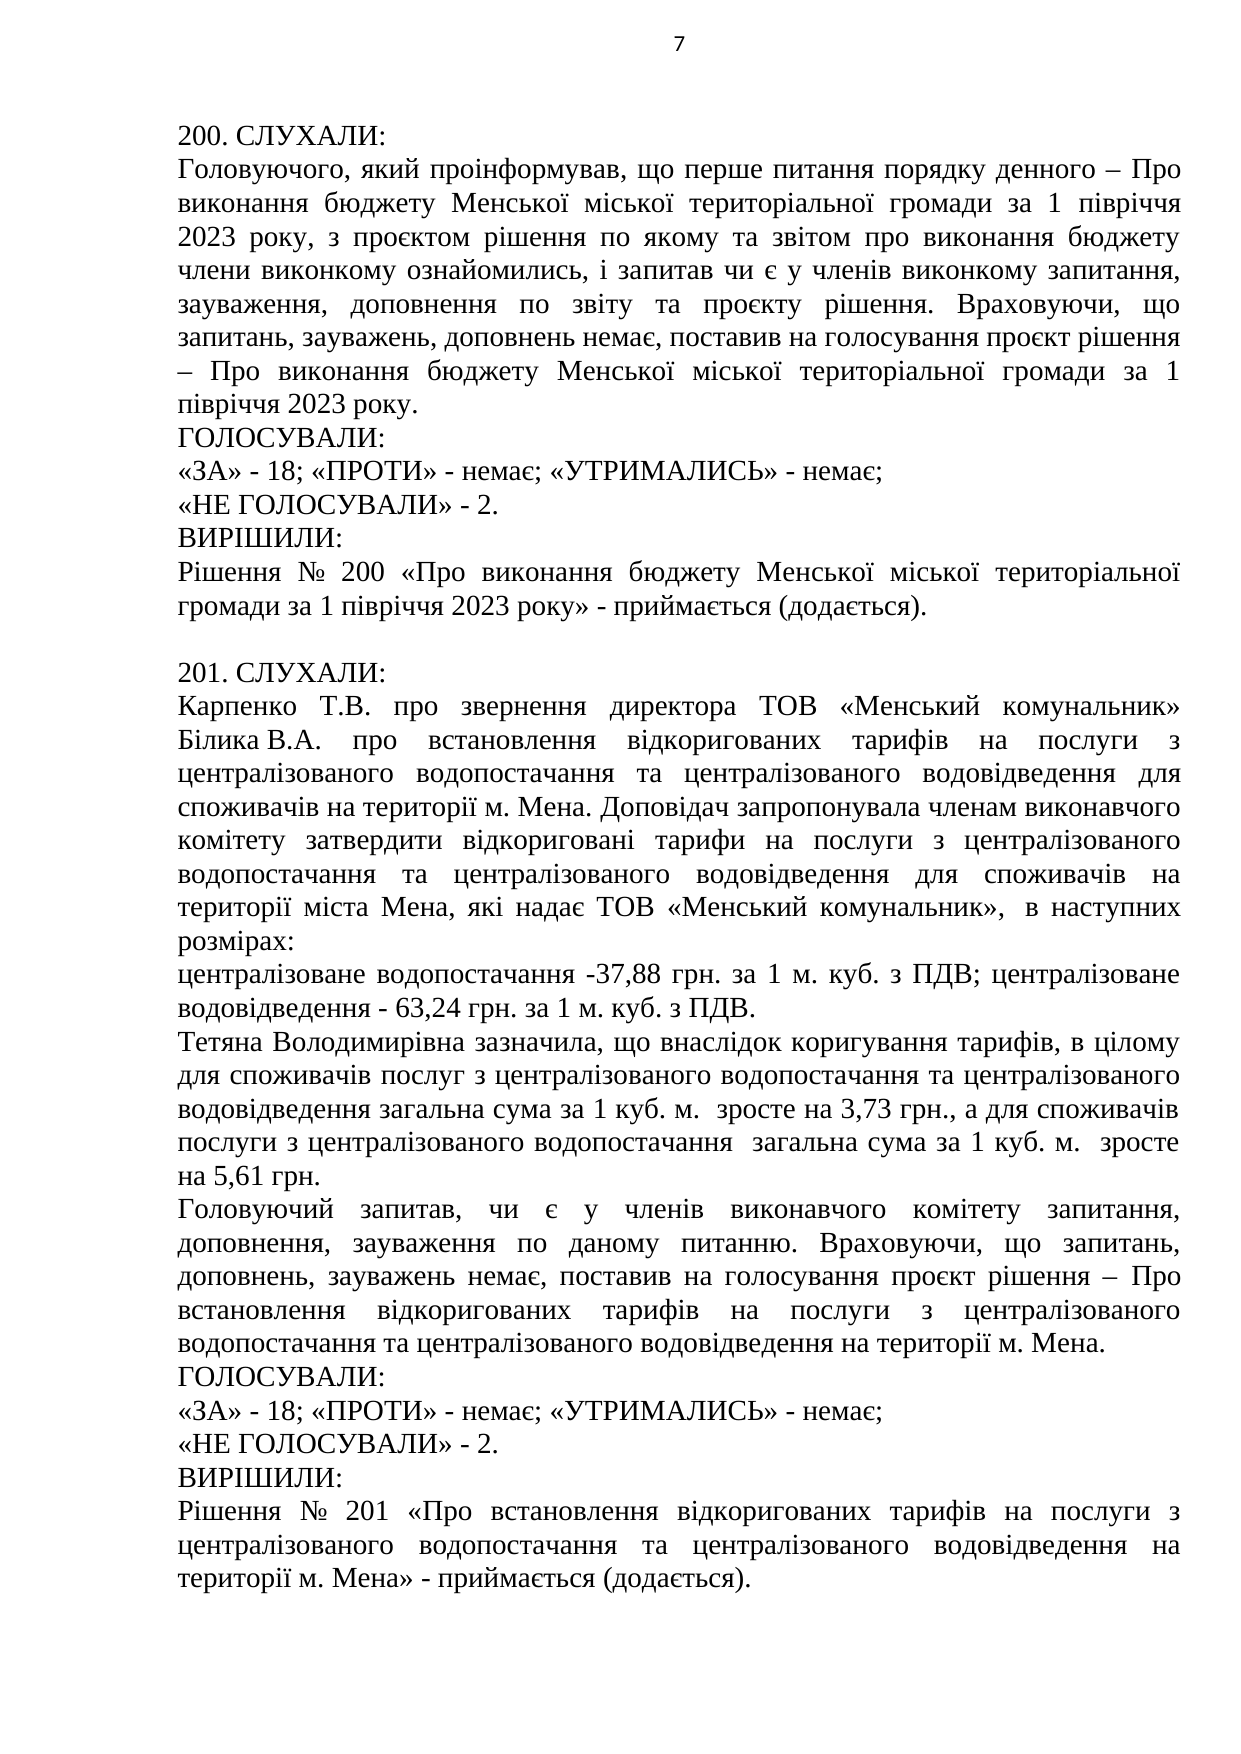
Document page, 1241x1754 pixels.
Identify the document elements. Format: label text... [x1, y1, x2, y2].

text Тетяна Володимирівна зазначила, що внаслідок коригування тарифів, в цілому для споживачів послуг з централізованого водопостачання та централізованого водовідведення загальна сума за 1 куб. м. зросте на 3,73 грн., а для споживачів послуги з централізованого водопостачання загальна сума за 1 куб. м. зросте на 5,61 грн. [177, 1024, 1181, 1191]
text 201. СЛУХАЛИ: [177, 655, 1181, 688]
text централізоване водопостачання -37,88 грн. за 1 м. куб. з ПДВ; централізоване водовідведення - 63,24 грн. за 1 м. куб. з ПДВ. [177, 957, 1181, 1024]
text Рішення № 201 «Про встановлення відкоригованих тарифів на послуги з централізованого водопостачання та централізованого водовідведення на території м. Мена» - приймається (додається). [177, 1493, 1181, 1594]
text Рішення № 200 «Про виконання бюджету Менської міської територіальної громади за 1 півріччя 2023 року» - приймається (додається). [177, 554, 1181, 621]
text «ЗА» - 18; «ПРОТИ» - немає; «УТРИМАЛИСЬ» - немає; [177, 453, 1181, 487]
text Головуючий запитав, чи є у членів виконавчого комітету запитання, доповнення, зауваження по даному питанню. Враховуючи, що запитань, доповнень, зауважень немає, поставив на голосування проєкт рішення – Про встановлення відкоригованих тарифів на послуги з централізованого водопостачання та централізованого водовідведення на території м. Мена. [177, 1191, 1181, 1359]
text «НЕ ГОЛОСУВАЛИ» - 2. [177, 487, 1181, 521]
text ВИРІШИЛИ: [177, 521, 1181, 554]
text Карпенко Т.В. про звернення директора ТОВ «Менський комунальник» Білика В.А. про встановлення відкоригованих тарифів на послуги з централізованого водопостачання та централізованого водовідведення для споживачів на території м. Мена. Доповідач запропонувала членам виконавчого комітету затвердити відкориговані тарифи на послуги з централізованого водопостачання та централізованого водовідведення для споживачів на території міста Мена, які надає ТОВ «Менський комунальник», в наступних розмірах: [177, 688, 1181, 957]
text 200. СЛУХАЛИ: [177, 118, 1181, 152]
text ГОЛОСУВАЛИ: [177, 1359, 1181, 1393]
text «ЗА» - 18; «ПРОТИ» - немає; «УТРИМАЛИСЬ» - немає; [177, 1393, 1181, 1426]
text Головуючого, який проінформував, що перше питання порядку денного – Про виконання бюджету Менської міської територіальної громади за 1 півріччя 2023 року, з проєктом рішення по якому та звітом про виконання бюджету члени виконкому ознайомились, і запитав чи є у членів виконкому запитання, зауваження, доповнення по звіту та проєкту рішення. Враховуючи, що запитань, зауважень, доповнень немає, поставив на голосування проєкт рішення – Про виконання бюджету Менської міської територіальної громади за 1 півріччя 2023 року. [177, 152, 1181, 420]
text «НЕ ГОЛОСУВАЛИ» - 2. [177, 1426, 1181, 1460]
text ГОЛОСУВАЛИ: [177, 420, 1181, 453]
text ВИРІШИЛИ: [177, 1460, 1181, 1493]
